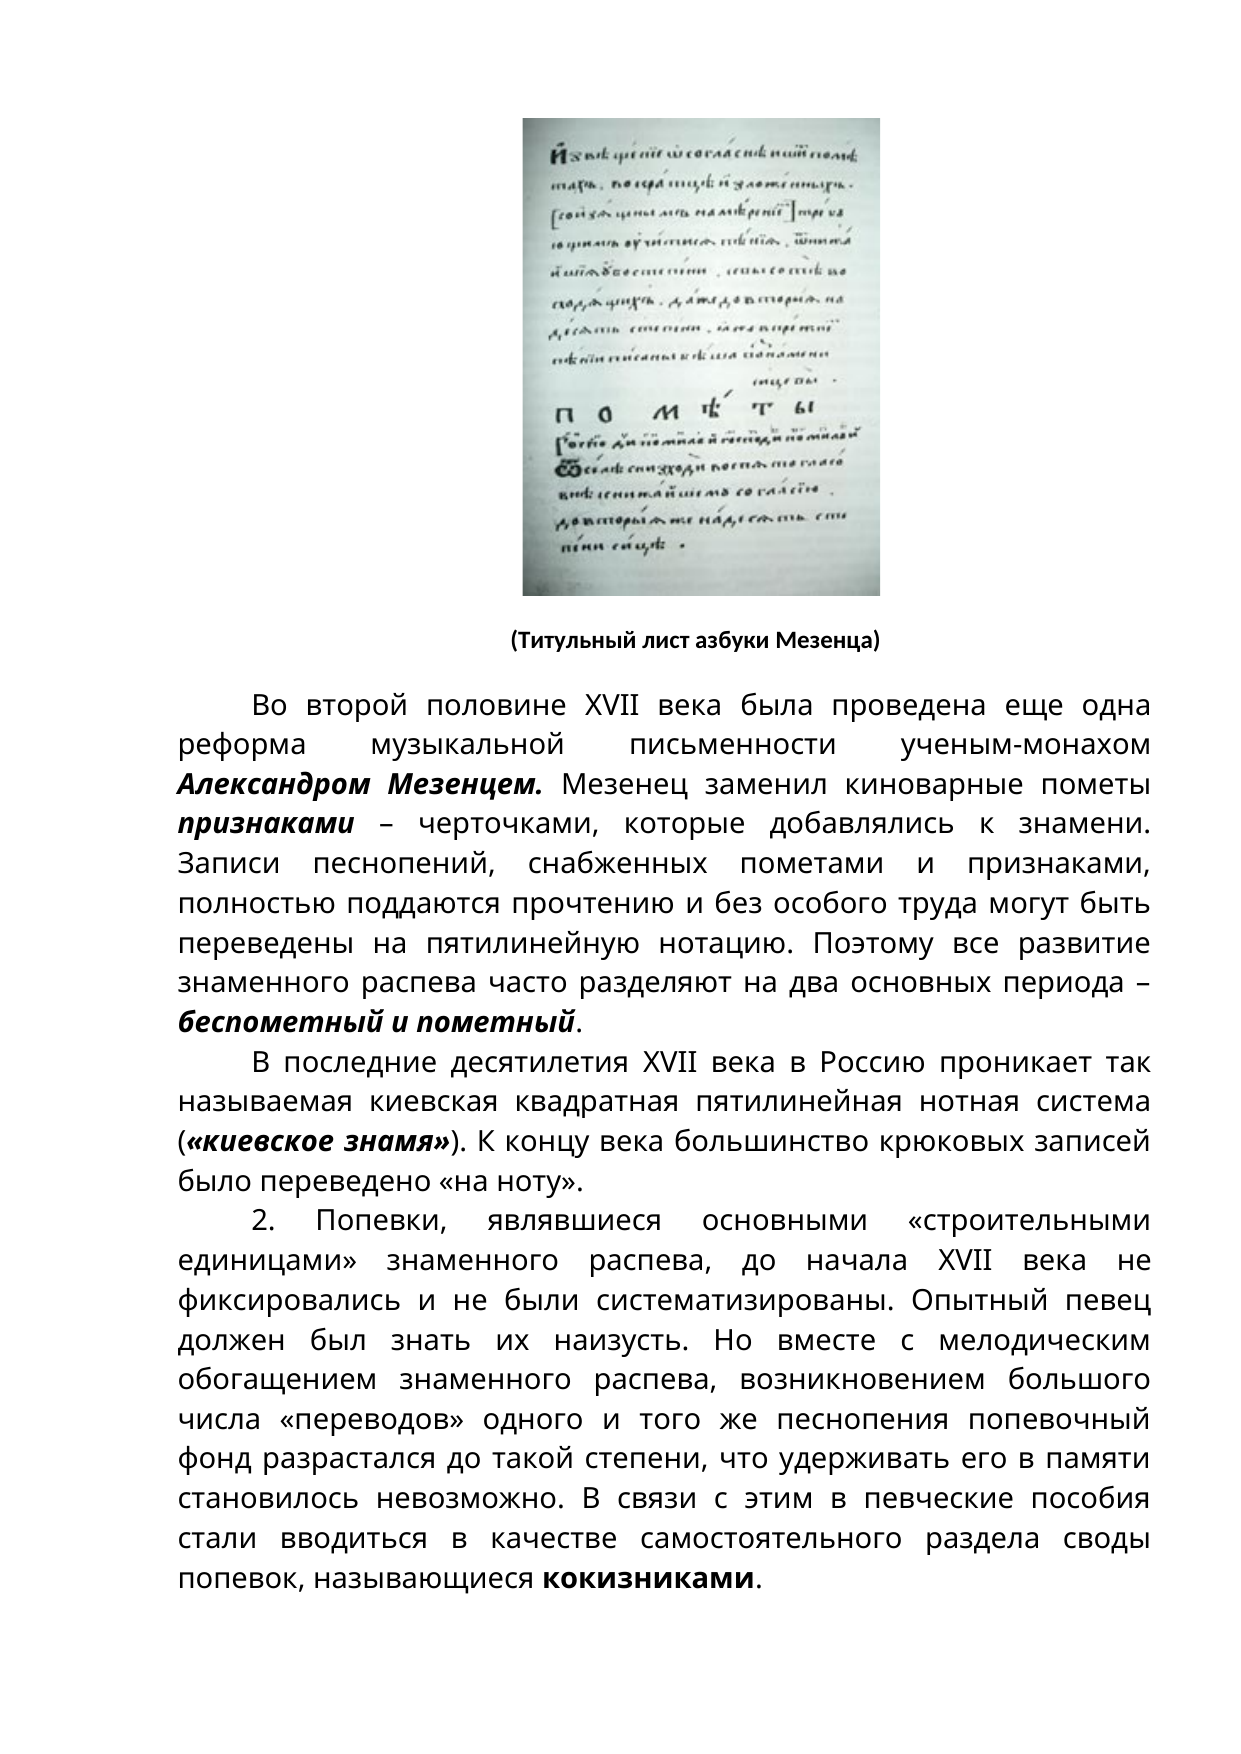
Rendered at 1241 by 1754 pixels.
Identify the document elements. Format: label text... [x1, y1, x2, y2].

text (Титульный лист азбуки Мезенца) [177, 624, 1152, 655]
text 2. Попевки, являвшиеся основными «строительными единицами» знаменного распева, до начала XVII века не фиксировались и не были систематизированы. Опытный певец должен был знать их наизусть. Но вместе с мелодическим обогащением знаменного распева, возникновением большого числа «переводов» одного и того же песнопения попевочный фонд разрастался до такой степени, что удерживать его в памяти становилось невозможно. В связи с этим в певческие пособия стали вводиться в качестве самостоятельного раздела своды попевок, называющиеся кокизниками. [177, 1200, 1152, 1597]
text В последние десятилетия XVII века в Россию проникает так называемая киевская квадратная пятилинейная нотная система («киевское знамя»). К концу века большинство крюковых записей было переведено «на ноту». [177, 1041, 1152, 1200]
picture [522, 118, 881, 596]
text Во второй половине XVII века была проведена еще одна реформа музыкальной письменности ученым-монахом Александром Мезенцем. Мезенец заменил киноварные пометы признаками – черточками, которые добавлялись к знамени. Записи песнопений, снабженных пометами и признаками, полностью поддаются прочтению и без особого труда могут быть переведены на пятилинейную нотацию. Поэтому все развитие знаменного распева часто разделяют на два основных периода – беспометный и пометный. [177, 684, 1152, 1041]
